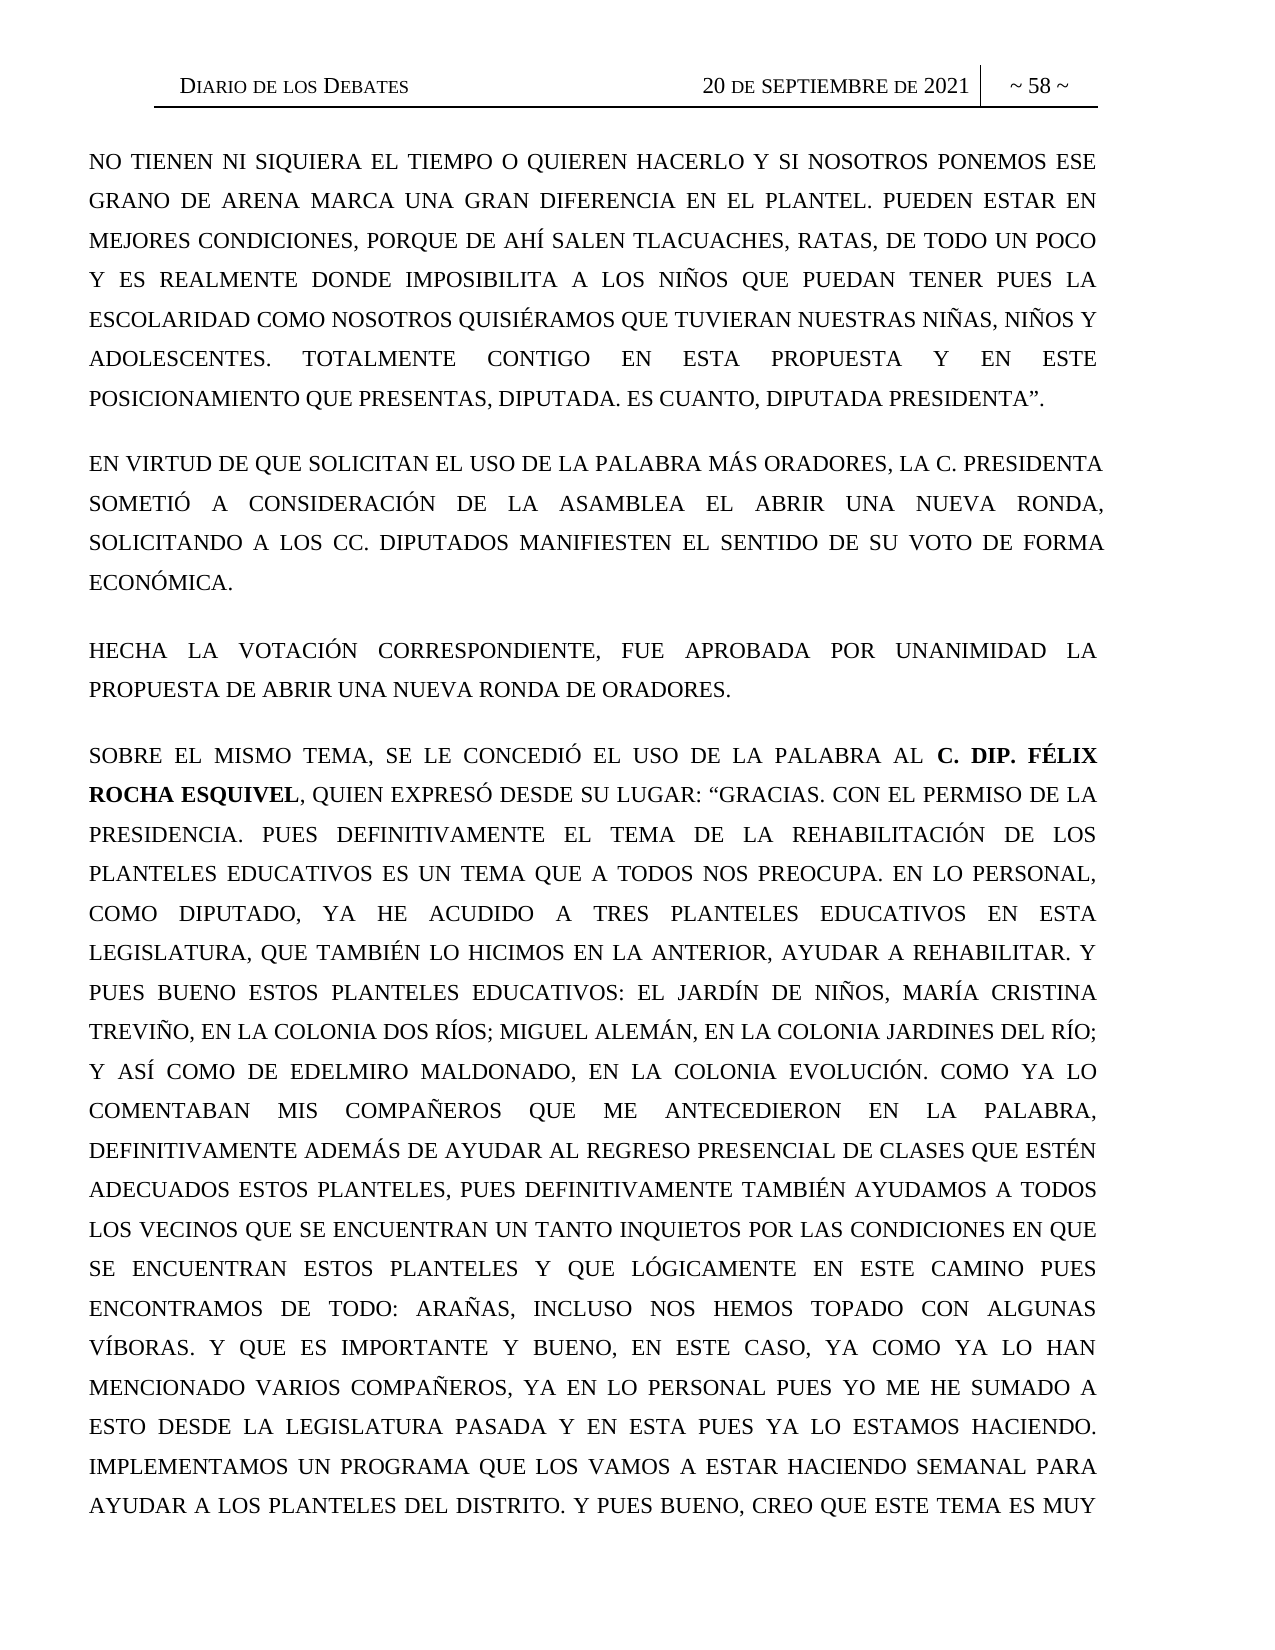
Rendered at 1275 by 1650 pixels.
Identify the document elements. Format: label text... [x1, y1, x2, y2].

text HECHA LA VOTACIÓN CORRESPONDIENTE, FUE APROBADA POR UNANIMIDAD LA PROPUESTA DE ABRIR UNA NUEVA RONDA DE ORADORES. [89, 637, 1098, 703]
text EN VIRTUD DE QUE SOLICITAN EL USO DE LA PALABRA MÁS ORADORES, LA C. PRESIDENTA SOMETIÓ A CONSIDERACIÓN DE LA ASAMBLEA EL ABRIR UNA NUEVA RONDA, SOLICITANDO A LOS CC. DIPUTADOS MANIFIESTEN EL SENTIDO DE SU VOTO DE FORMA ECONÓMICA. [89, 450, 1105, 595]
